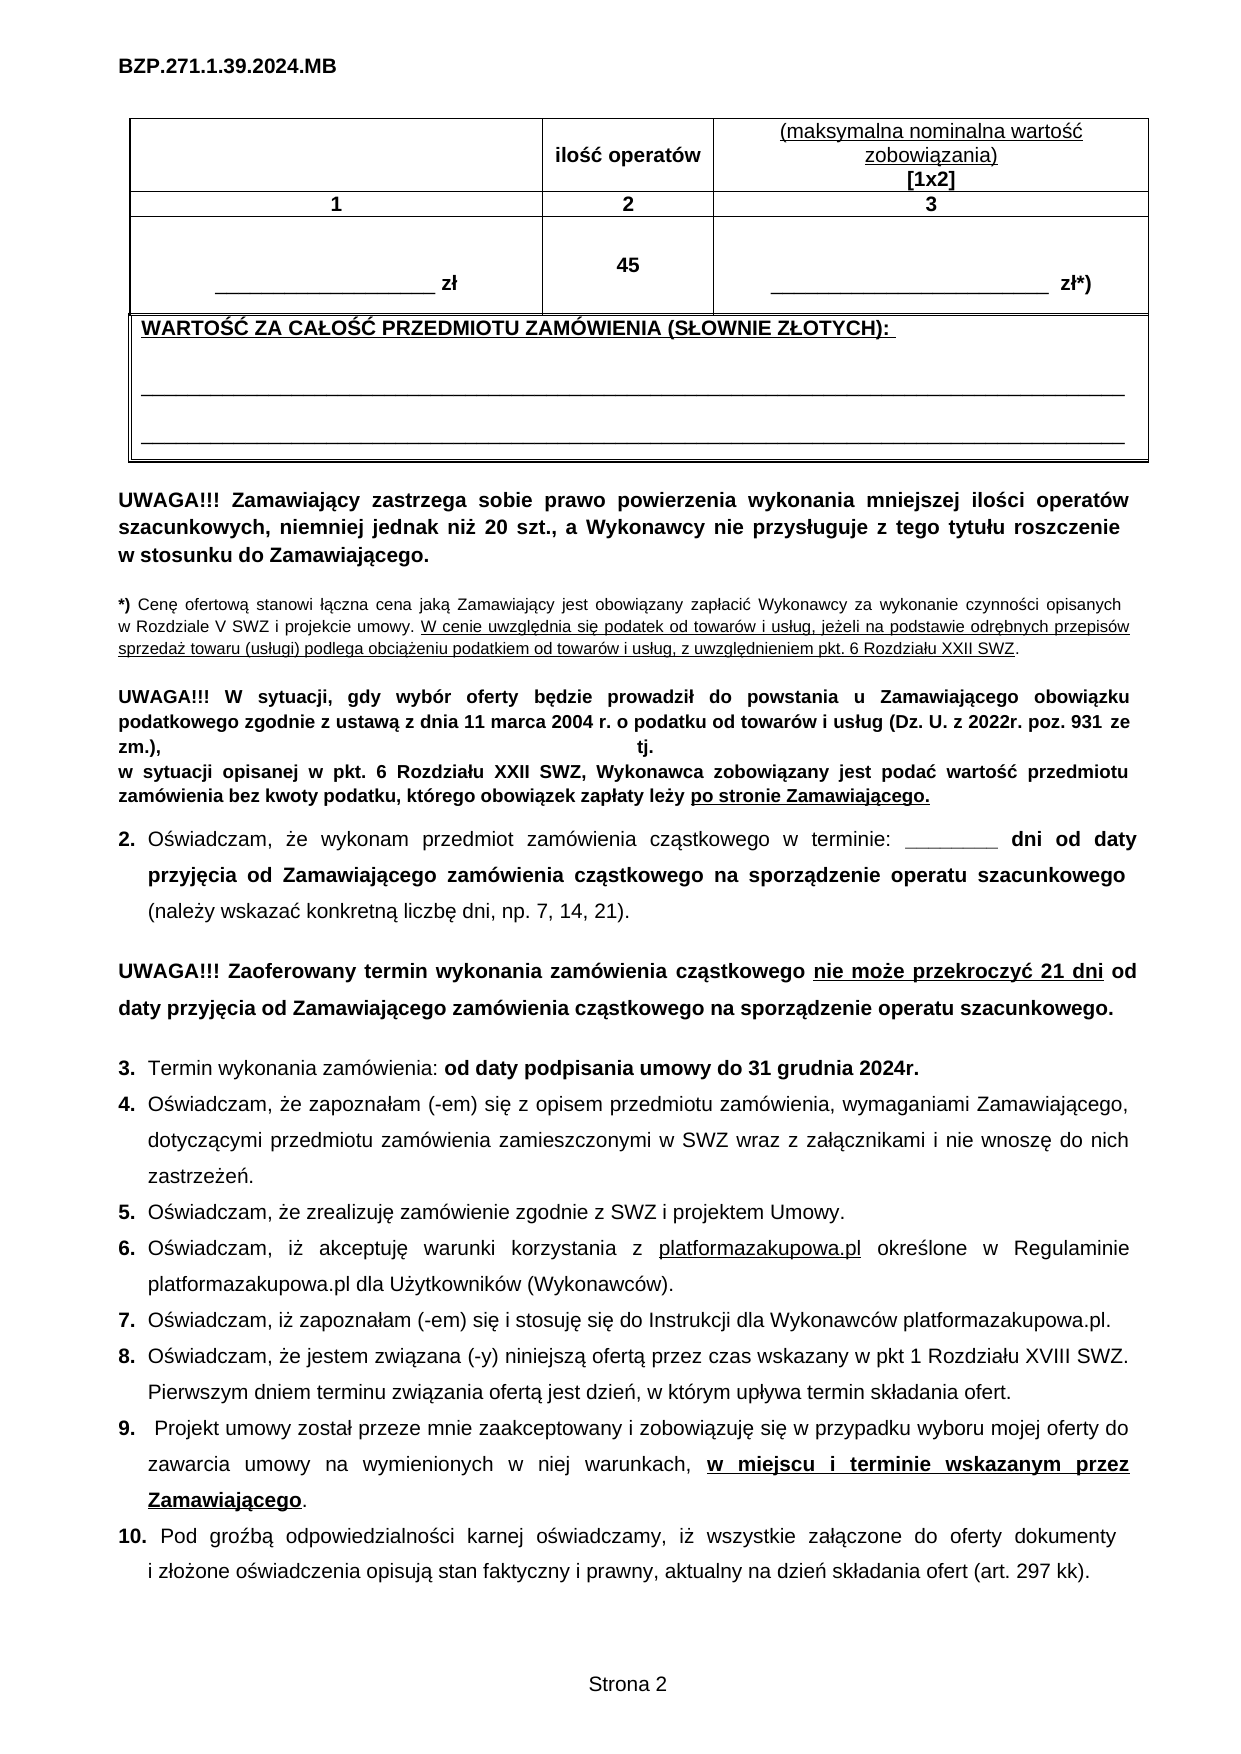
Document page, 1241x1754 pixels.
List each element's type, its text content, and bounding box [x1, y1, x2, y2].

list Oświadczam, że wykonam przedmiot zamówienia cząstkowego w terminie: ________ dni od daty przyjęcia od Zamawiającego zamówienia cząstkowego na sporządzenie operatu szacunkowego (należy wskazać konkretną liczbę dni, np. 7, 14, 21). [118, 827, 1137, 922]
table_cell WARTOŚĆ ZA CAŁOŚĆ PRZEDMIOTU ZAMÓWIENIA (SŁOWNIE ZŁOTYCH): _____________________________________________________________________________________ _____________________________________________________________________________________ [132, 316, 1148, 459]
list Oświadczam, że jestem związana (-y) niniejszą ofertą przez czas wskazany w pkt 1 Rozdziału XVIII SWZ. Pierwszym dniem terminu związania ofertą jest dzień, w którym upływa termin składania ofert. [118, 1344, 1130, 1404]
table_cell 1 [131, 192, 542, 216]
table_cell 3 [714, 192, 1148, 216]
list Projekt umowy został przeze mnie zaakceptowany i zobowiązuję się w przypadku wyboru mojej oferty do zawarcia umowy na wymienionych w niej warunkach, w miejscu i terminie wskazanym przez Zamawiającego. [118, 1416, 1130, 1511]
table_cell ___________________ zł [131, 217, 542, 312]
text UWAGA!!! W sytuacji, gdy wybór oferty będzie prowadził do powstania u Zamawiającego obowiązku podatkowego zgodnie z ustawą z dnia 11 marca 2004 r. o podatku od towarów i usług (Dz. U. z 2022r. poz. 931 ze zm.), tj. w sytuacji opisanej w pkt. 6 Rozdziału XXII SWZ, Wykonawca zobowiązany jest podać wartość przedmiotu zamówienia bez kwoty podatku, którego obowiązek zapłaty leży po stronie Zamawiającego. [118, 686, 1130, 807]
list Oświadczam, iż akceptuję warunki korzystania z platformazakupowa.pl określone w Regulaminie platformazakupowa.pl dla Użytkowników (Wykonawców). [118, 1236, 1130, 1296]
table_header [543, 119, 713, 191]
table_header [714, 119, 1148, 191]
text *) Cenę ofertową stanowi łączna cena jaką Zamawiający jest obowiązany zapłacić Wykonawcy za wykonanie czynności opisanych w Rozdziale V SWZ i projekcie umowy. W cenie uwzględnia się podatek od towarów i usług, jeżeli na podstawie odrębnych przepisów sprzedaż towaru (usługi) podlega obciążeniu podatkiem od towarów i usług, z uwzględnieniem pkt. 6 Rozdziału XXII SWZ. [118, 595, 1130, 658]
list Oświadczam, iż zapoznałam (-em) się i stosuję się do Instrukcji dla Wykonawców platformazakupowa.pl. [118, 1308, 1130, 1332]
text UWAGA!!! Zamawiający zastrzega sobie prawo powierzenia wykonania mniejszej ilości operatów szacunkowych, niemniej jednak niż 20 szt., a Wykonawcy nie przysługuje z tego tytułu roszczenie w stosunku do Zamawiającego. [118, 488, 1130, 567]
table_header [131, 119, 542, 191]
list Oświadczam, że zapoznałam (-em) się z opisem przedmiotu zamówienia, wymaganiami Zamawiającego, dotyczącymi przedmiotu zamówienia zamieszczonymi w SWZ wraz z załącznikami i nie wnoszę do nich zastrzeżeń. [118, 1092, 1130, 1188]
table_cell 2 [543, 192, 713, 216]
table_cell ________________________ zł*) [714, 217, 1148, 312]
list Oświadczam, że zrealizuję zamówienie zgodnie z SWZ i projektem Umowy. [118, 1200, 1130, 1224]
text UWAGA!!! Zaoferowany termin wykonania zamówienia cząstkowego nie może przekroczyć 21 dni od daty przyjęcia od Zamawiającego zamówienia cząstkowego na sporządzenie operatu szacunkowego. [118, 959, 1137, 1019]
list Pod groźbą odpowiedzialności karnej oświadczamy, iż wszystkie załączone do oferty dokumenty i złożone oświadczenia opisują stan faktyczny i prawny, aktualny na dzień składania ofert (art. 297 kk). [118, 1523, 1130, 1583]
table_cell 45 [543, 217, 713, 312]
list Termin wykonania zamówienia: od daty podpisania umowy do 31 grudnia 2024r. [118, 1056, 1130, 1080]
